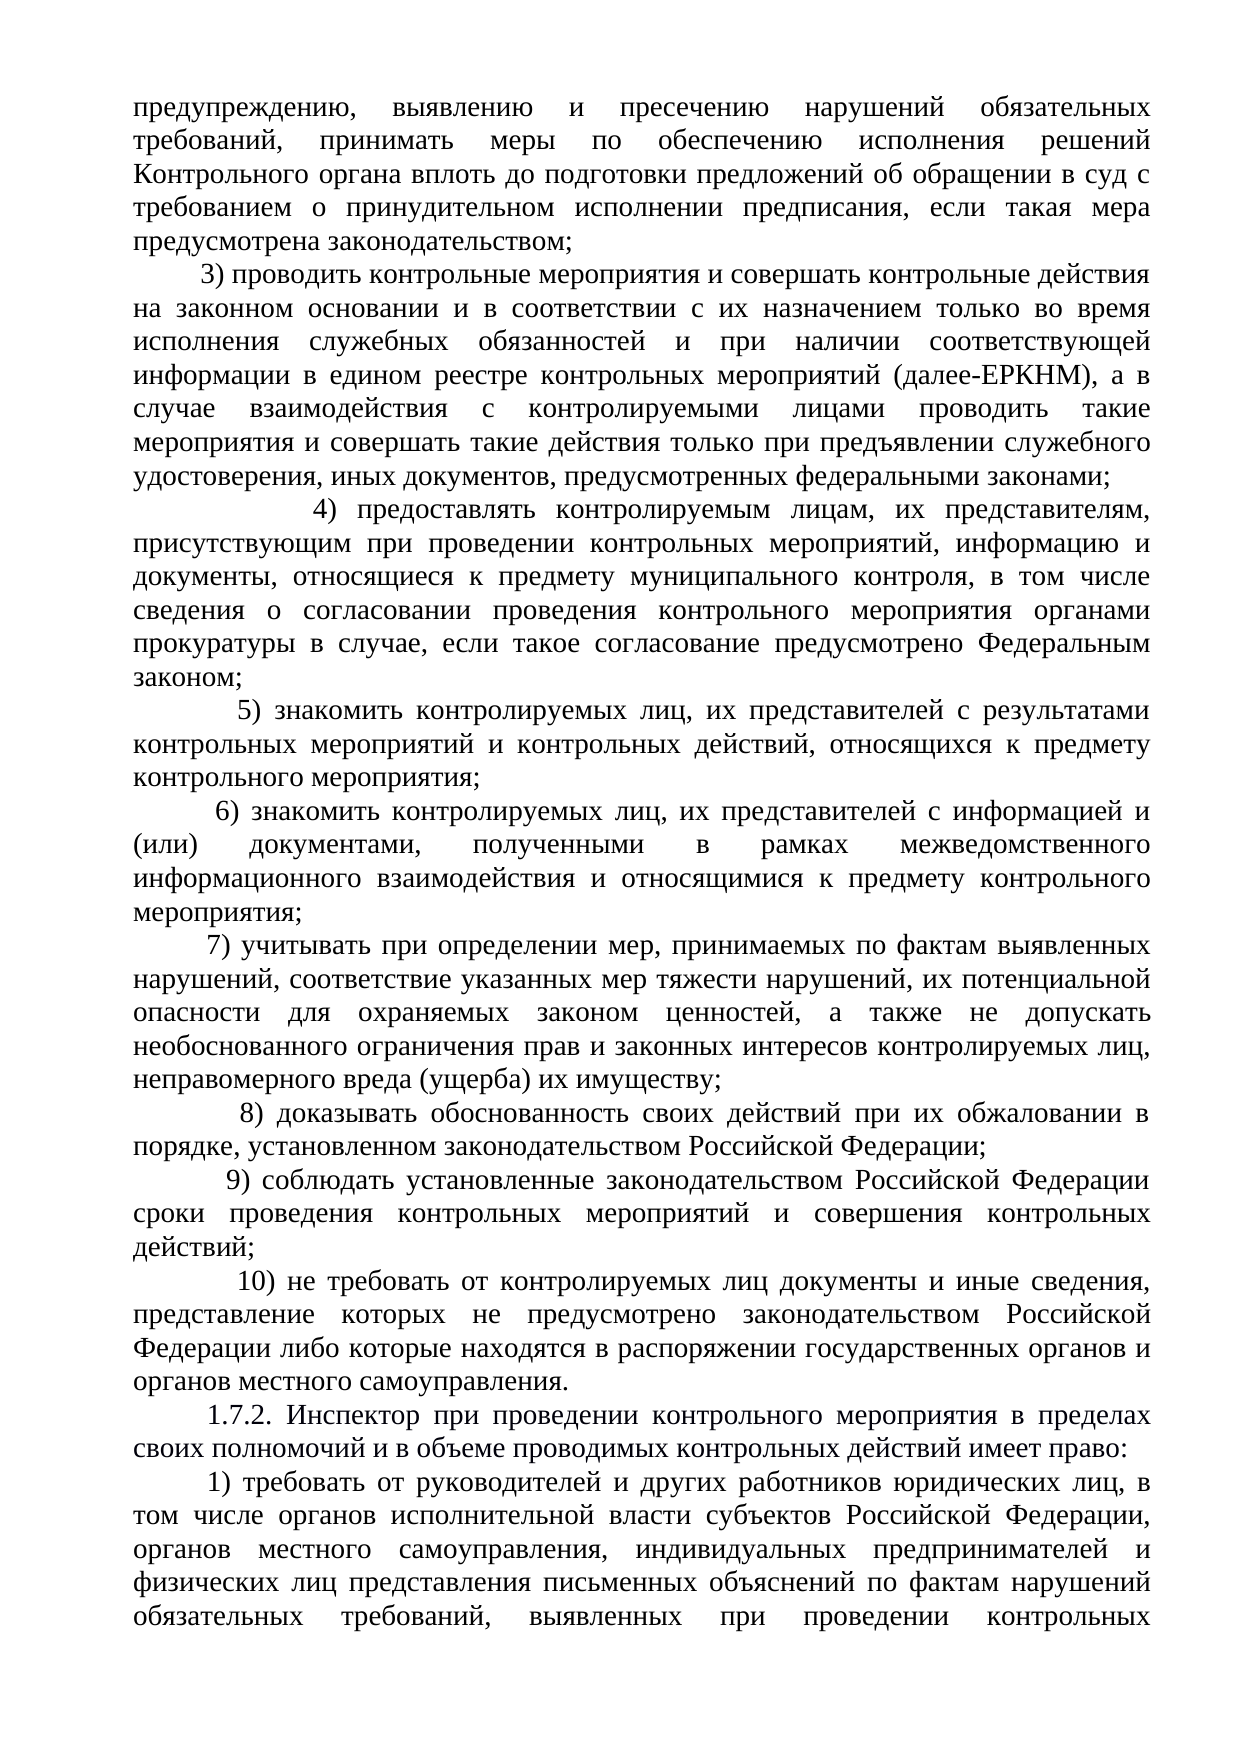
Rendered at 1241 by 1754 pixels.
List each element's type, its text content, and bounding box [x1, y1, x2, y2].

text 6) знакомить контролируемых лиц, их представителей с информацией и (или) документами, полученными в рамках межведомственного информационного взаимодействия и относящимися к предмету контрольного мероприятия; [133, 793, 1152, 927]
text 10) не требовать от контролируемых лиц документы и иные сведения, представление которых не предусмотрено законодательством Российской Федерации либо которые находятся в распоряжении государственных органов и органов местного самоуправления. [133, 1263, 1152, 1397]
text 4) предоставлять контролируемым лицам, их представителям, присутствующим при проведении контрольных мероприятий, информацию и документы, относящиеся к предмету муниципального контроля, в том числе сведения о согласовании проведения контрольного мероприятия органами прокуратуры в случае, если такое согласование предусмотрено Федеральным законом; [133, 491, 1152, 692]
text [133, 89, 1152, 256]
text 3) проводить контрольные мероприятия и совершать контрольные действия на законном основании и в соответствии с их назначением только во время исполнения служебных обязанностей и при наличии соответствующей информации в едином реестре контрольных мероприятий (далее-ЕРКНМ), а в случае взаимодействия с контролируемыми лицами проводить такие мероприятия и совершать такие действия только при предъявлении служебного удостоверения, иных документов, предусмотренных федеральными законами; [133, 256, 1152, 491]
text 7) учитывать при определении мер, принимаемых по фактам выявленных нарушений, соответствие указанных мер тяжести нарушений, их потенциальной опасности для охраняемых законом ценностей, а также не допускать необоснованного ограничения прав и законных интересов контролируемых лиц, неправомерного вреда (ущерба) их имуществу; [133, 927, 1152, 1095]
text 9) соблюдать установленные законодательством Российской Федерации сроки проведения контрольных мероприятий и совершения контрольных действий; [133, 1162, 1152, 1263]
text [133, 1464, 1152, 1632]
text 8) доказывать обоснованность своих действий при их обжаловании в порядке, установленном законодательством Российской Федерации; [133, 1095, 1152, 1162]
text 5) знакомить контролируемых лиц, их представителей с результатами контрольных мероприятий и контрольных действий, относящихся к предмету контрольного мероприятия; [133, 692, 1152, 793]
text 1.7.2. Инспектор при проведении контрольного мероприятия в пределах своих полномочий и в объеме проводимых контрольных действий имеет право: [133, 1397, 1152, 1464]
